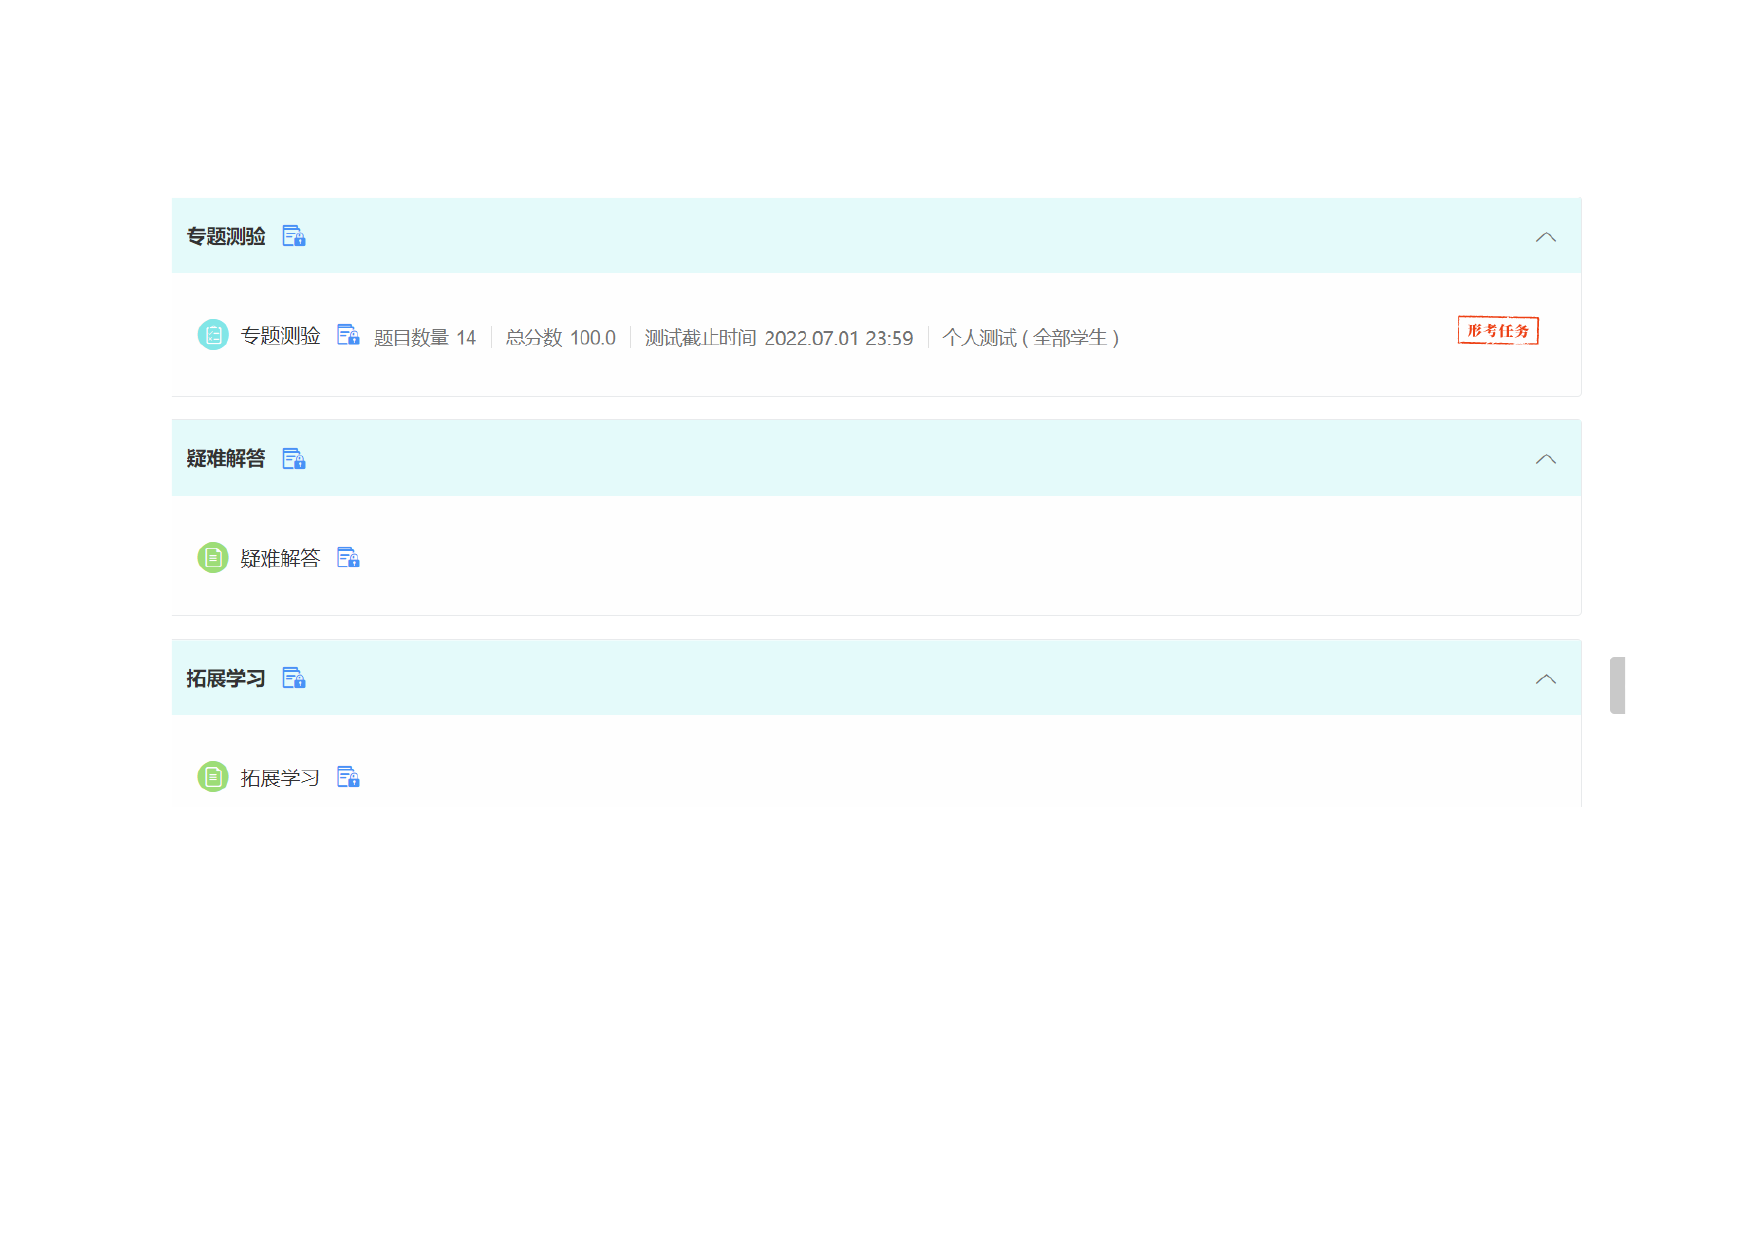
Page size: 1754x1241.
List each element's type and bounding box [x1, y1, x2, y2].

picture [171, 197, 1626, 807]
